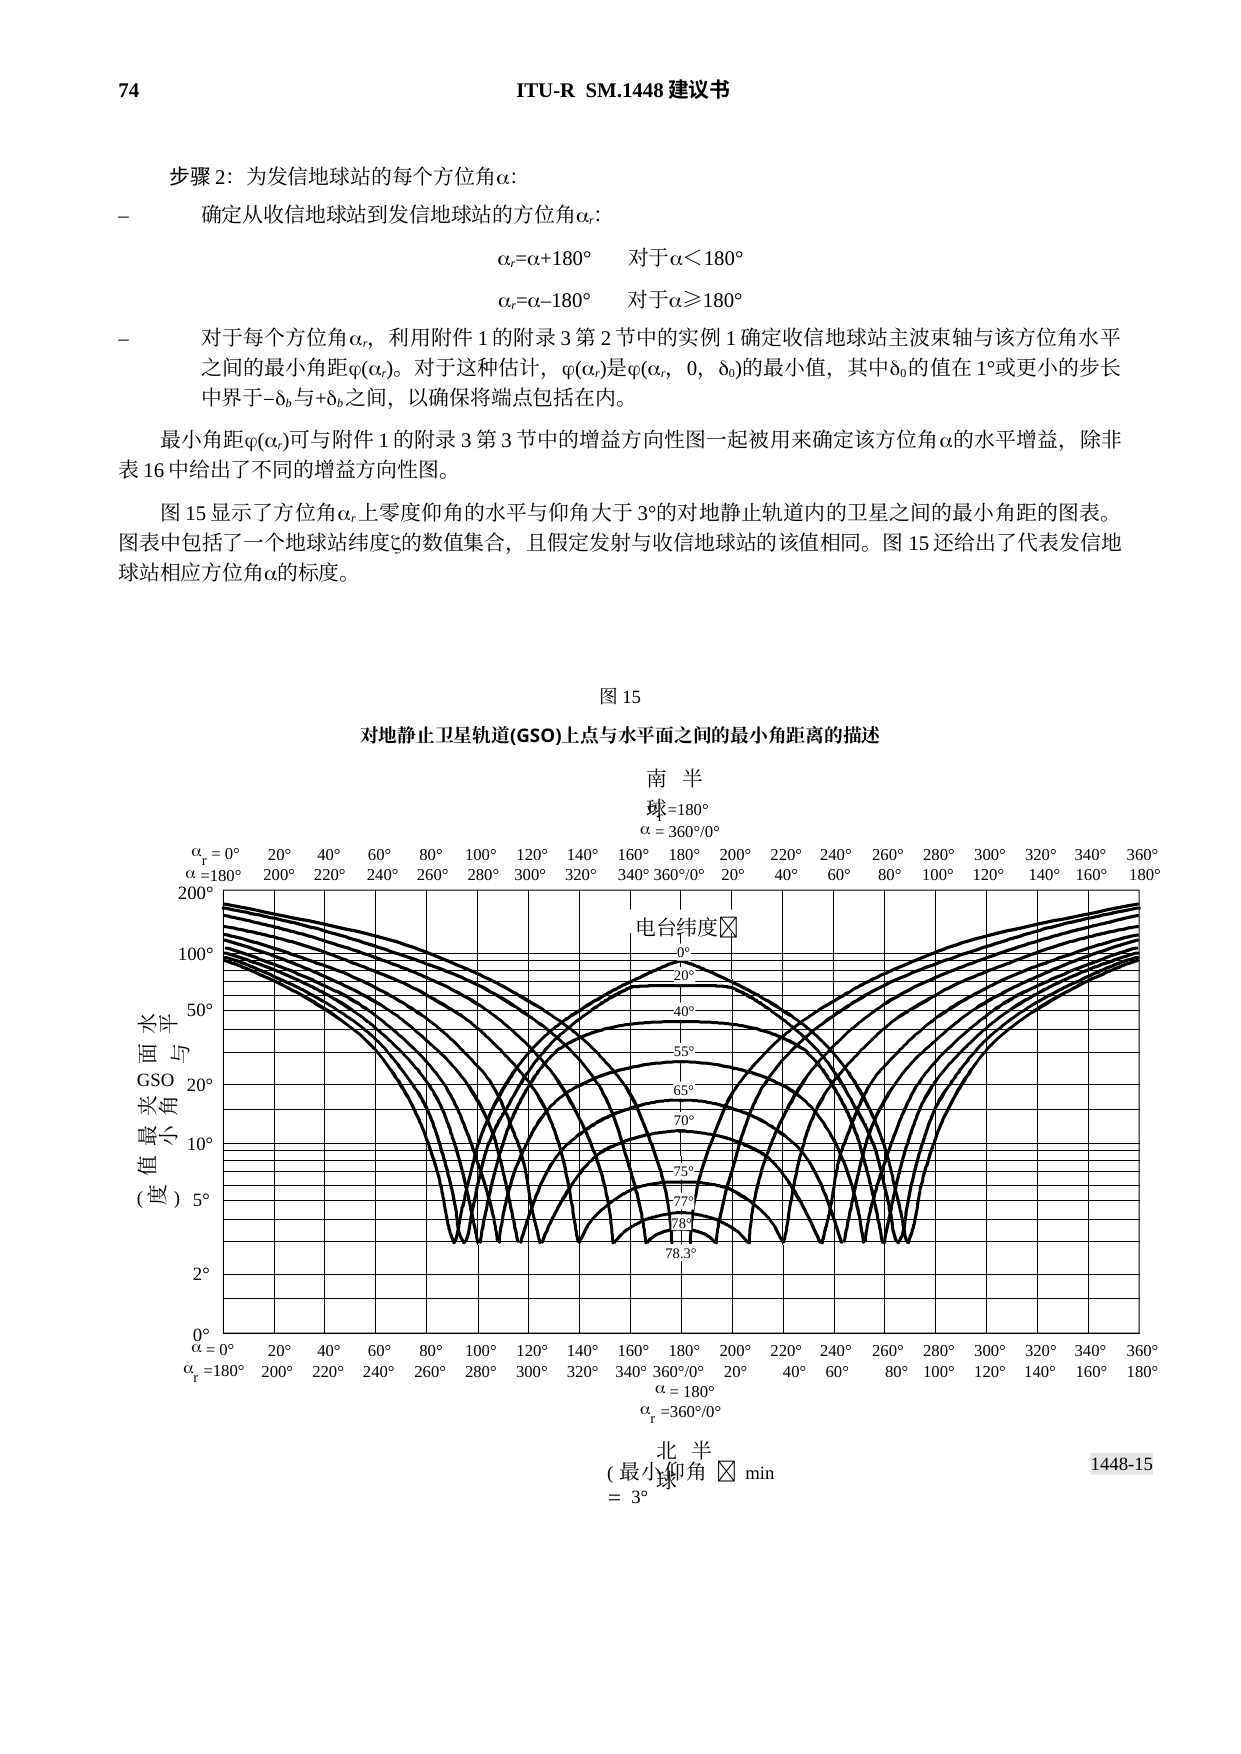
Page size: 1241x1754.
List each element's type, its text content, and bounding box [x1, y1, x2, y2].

text 步骤2：为发信地球站的每个方位角： [118, 160, 1122, 190]
text 图15显示了方位角r上零度仰角的水平与仰角大于3°的对地静止轨道内的卫星之间的最小角距的图表。图表中包括了一个地球站纬度的数值集合，且假定发射与收信地球站的该值相同。图15还给出了代表发信地球站相应方位角的标度。 [118, 496, 1122, 586]
text r=–180° 对于≥180° [118, 283, 1122, 313]
text – 确定从收信地球站到发信地球站的方位角r： [118, 199, 1122, 229]
text 最小角距(r)可与附件1的附录3第3节中的增益方向性图一起被用来确定该方位角的水平增益，除非表16中给出了不同的增益方向性图。 [118, 424, 1122, 484]
title 对地静止卫星轨道(GSO)上点与水平面之间的最小角距离的描述 [118, 721, 1122, 748]
text 图15 [118, 682, 1122, 709]
text – 对于每个方位角r，利用附件1的附录3第2节中的实例1确定收信地球站主波束轴与该方位角水平之间的最小角距(r)。对于这种估计，(r)是(r，0，0)的最小值，其中0的值在1°或更小的步长中界于–b与+b之间，以确保将端点包括在内。 [118, 322, 1122, 411]
text r=+180° 对于＜180° [118, 241, 1122, 271]
